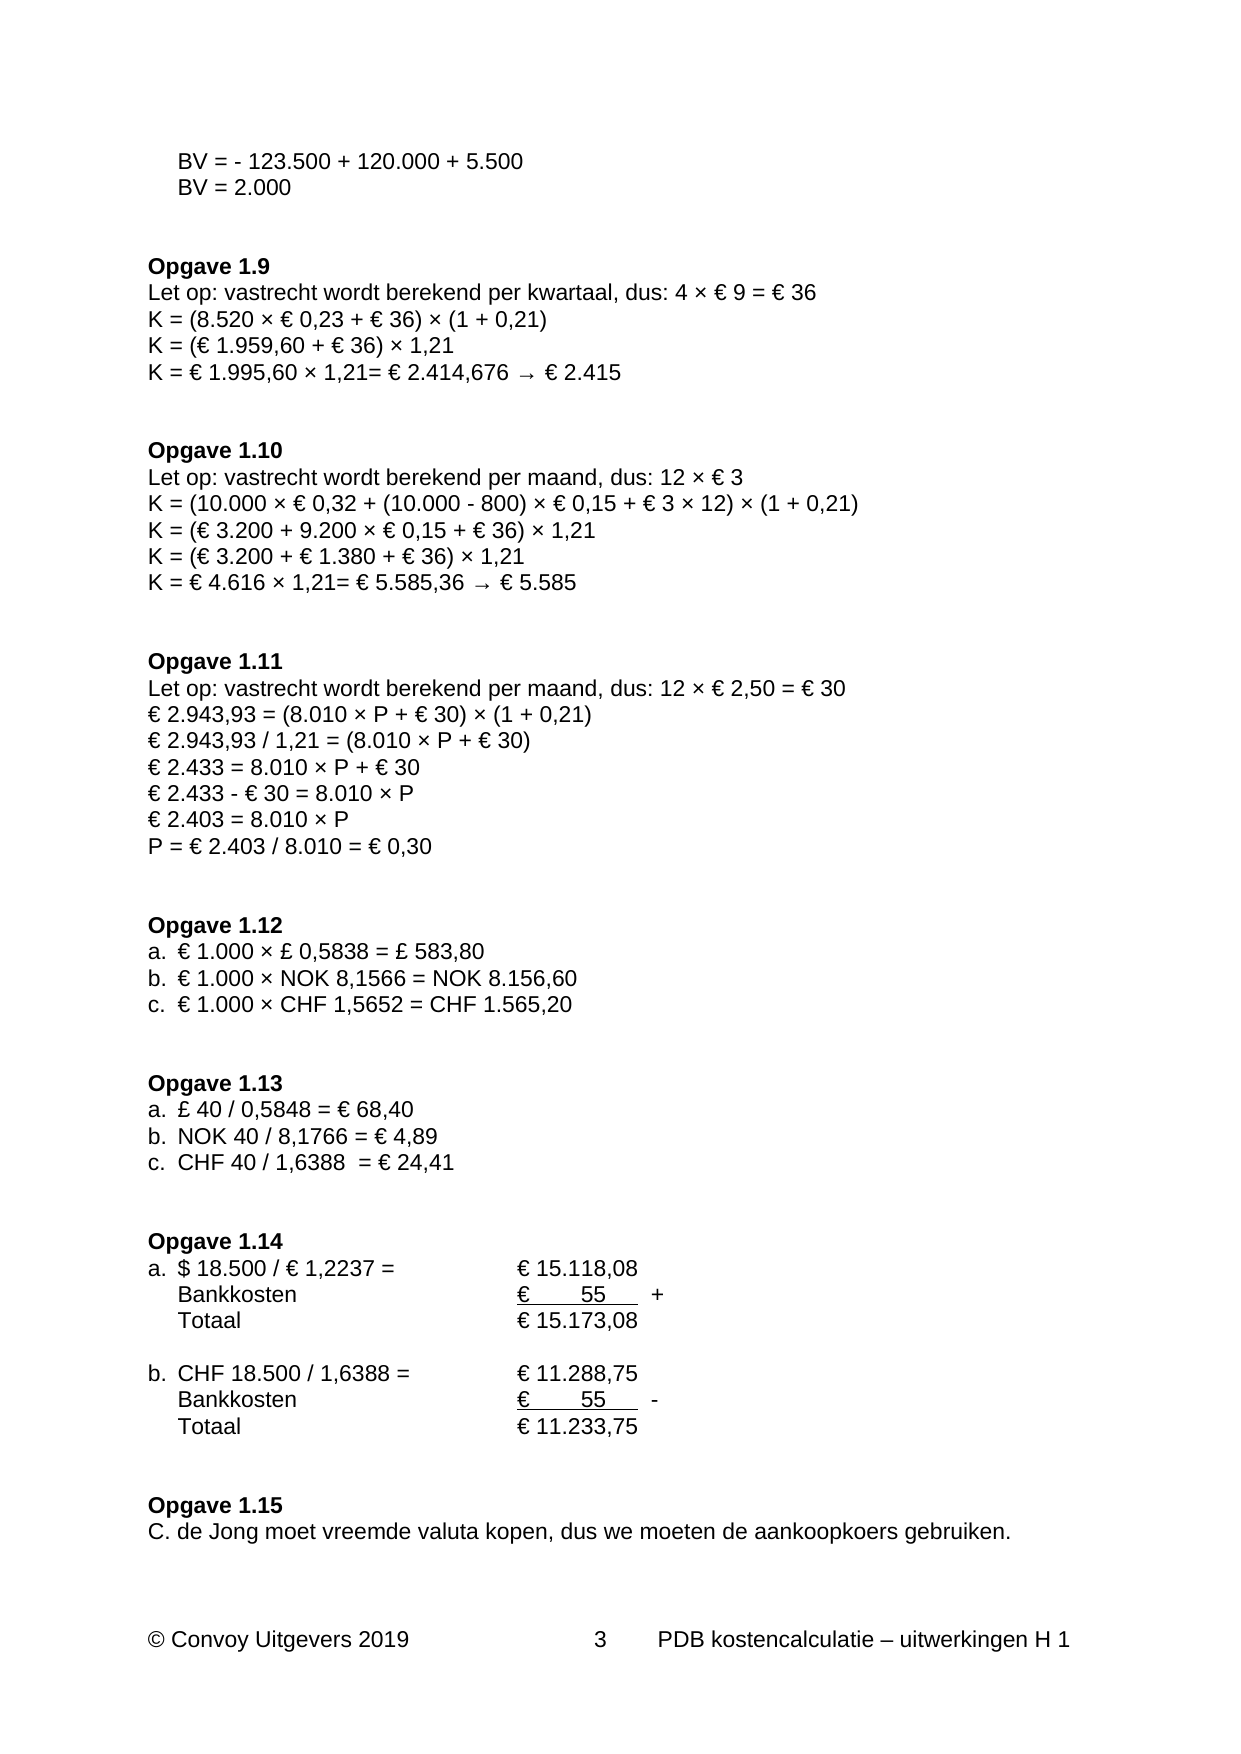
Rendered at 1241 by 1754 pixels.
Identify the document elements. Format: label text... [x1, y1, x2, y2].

text BV = 2.000 [148, 174, 1093, 200]
list CHF 18.500 / 1,6388 = € 11.288,75 [148, 1360, 1090, 1386]
text Opgave 1.14 [148, 1228, 1093, 1254]
text K = € 4.616 × 1,21= € 5.585,36 → € 5.585 [148, 569, 1090, 596]
text Let op: vastrecht wordt berekend per kwartaal, dus: 4 × € 9 = € 36 [148, 279, 1090, 306]
list $ 18.500 / € 1,2237 = € 15.118,08 [148, 1254, 1090, 1281]
text Let op: vastrecht wordt berekend per maand, dus: 12 × € 2,50 = € 30 [148, 675, 1090, 701]
text P = € 2.403 / 8.010 = € 0,30 [148, 833, 1090, 859]
text K = (10.000 × € 0,32 + (10.000 - 800) × € 0,15 + € 3 × 12) × (1 + 0,21) [148, 490, 1090, 517]
text Let op: vastrecht wordt berekend per maand, dus: 12 × € 3 [148, 464, 1090, 490]
text Totaal € 15.173,08 [177, 1307, 1090, 1333]
text Bankkosten € 55 + [177, 1281, 1090, 1307]
text K = (8.520 × € 0,23 + € 36) × (1 + 0,21) [148, 306, 1090, 332]
text Opgave 1.15 [148, 1492, 1093, 1518]
text K = (€ 1.959,60 + € 36) × 1,21 [148, 332, 1090, 358]
text Opgave 1.10 [148, 437, 1093, 464]
text Opgave 1.11 [148, 648, 1093, 675]
text K = (€ 3.200 + € 1.380 + € 36) × 1,21 [148, 543, 1090, 569]
text € 2.943,93 = (8.010 × P + € 30) × (1 + 0,21) [148, 701, 1090, 727]
text Opgave 1.13 [148, 1070, 1093, 1096]
list £ 40 / 0,5848 = € 68,40 [148, 1096, 1093, 1123]
text K = (€ 3.200 + 9.200 × € 0,15 + € 36) × 1,21 [148, 517, 1090, 543]
text Opgave 1.12 [148, 912, 1093, 938]
list € 1.000 × NOK 8,1566 = NOK 8.156,60 [148, 964, 1093, 991]
text Totaal € 11.233,75 [177, 1413, 1090, 1439]
text Bankkosten € 55 - [177, 1386, 1090, 1413]
text € 2.433 - € 30 = 8.010 × P [148, 780, 1090, 806]
list € 1.000 × CHF 1,5652 = CHF 1.565,20 [148, 991, 1093, 1017]
text € 2.403 = 8.010 × P [148, 806, 1090, 833]
text BV = - 123.500 + 120.000 + 5.500 [148, 148, 1093, 174]
text € 2.433 = 8.010 × P + € 30 [148, 754, 1090, 780]
list NOK 40 / 8,1766 = € 4,89 [148, 1123, 1093, 1149]
list € 1.000 × £ 0,5838 = £ 583,80 [148, 938, 1093, 964]
text € 2.943,93 / 1,21 = (8.010 × P + € 30) [148, 727, 1090, 754]
list CHF 40 / 1,6388 = € 24,41 [148, 1149, 1093, 1175]
text K = € 1.995,60 × 1,21= € 2.414,676 → € 2.415 [148, 358, 1090, 385]
text C. de Jong moet vreemde valuta kopen, dus we moeten de aankoopkoers gebruiken. [148, 1518, 1090, 1544]
text Opgave 1.9 [148, 253, 1093, 279]
